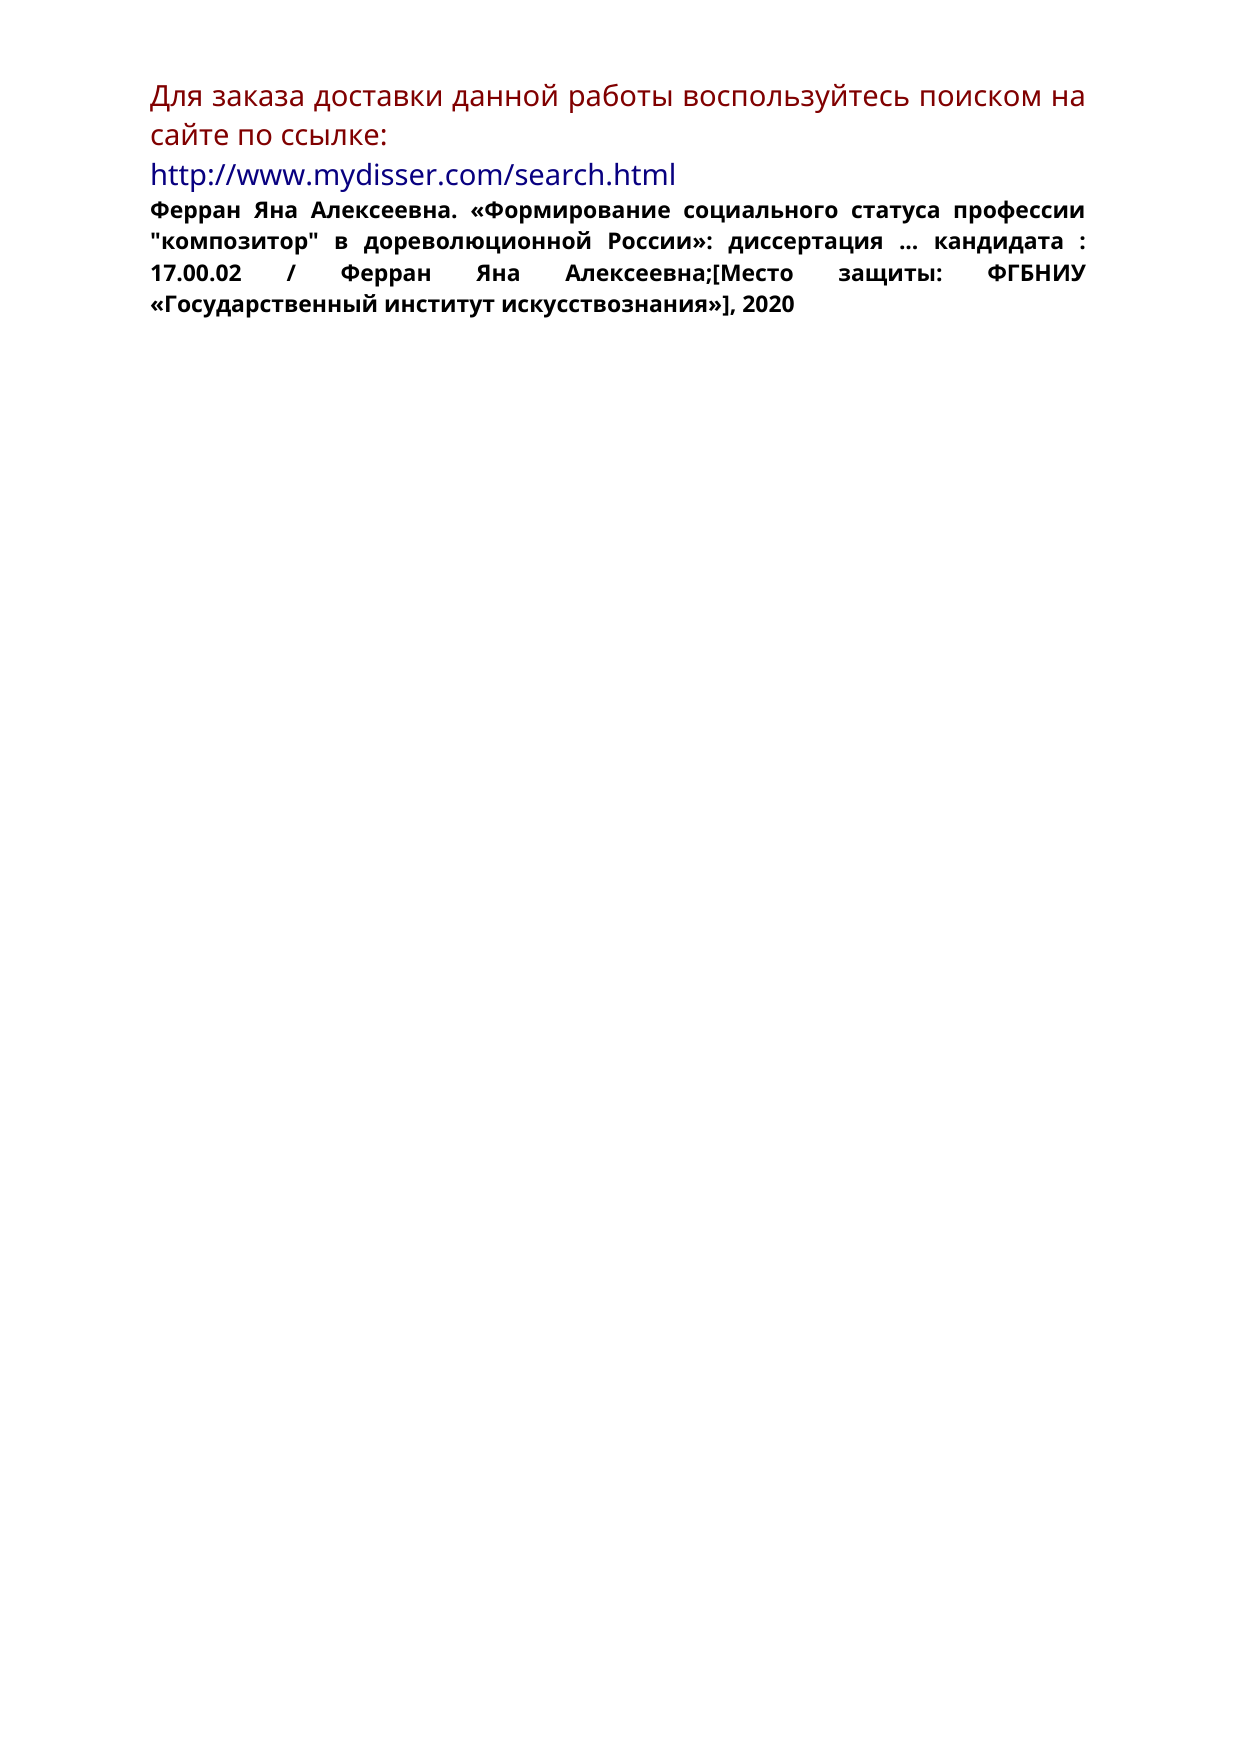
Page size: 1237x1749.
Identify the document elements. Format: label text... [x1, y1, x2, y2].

text Ферран Яна Алексеевна. «Формирование социального статуса профессии "композитор" в дореволюционной России»: диссертация ... кандидата : 17.00.02 / Ферран Яна Алексеевна;[Место защиты: ФГБНИУ «Государственный институт искусствознания»], 2020 [150, 194, 1086, 319]
